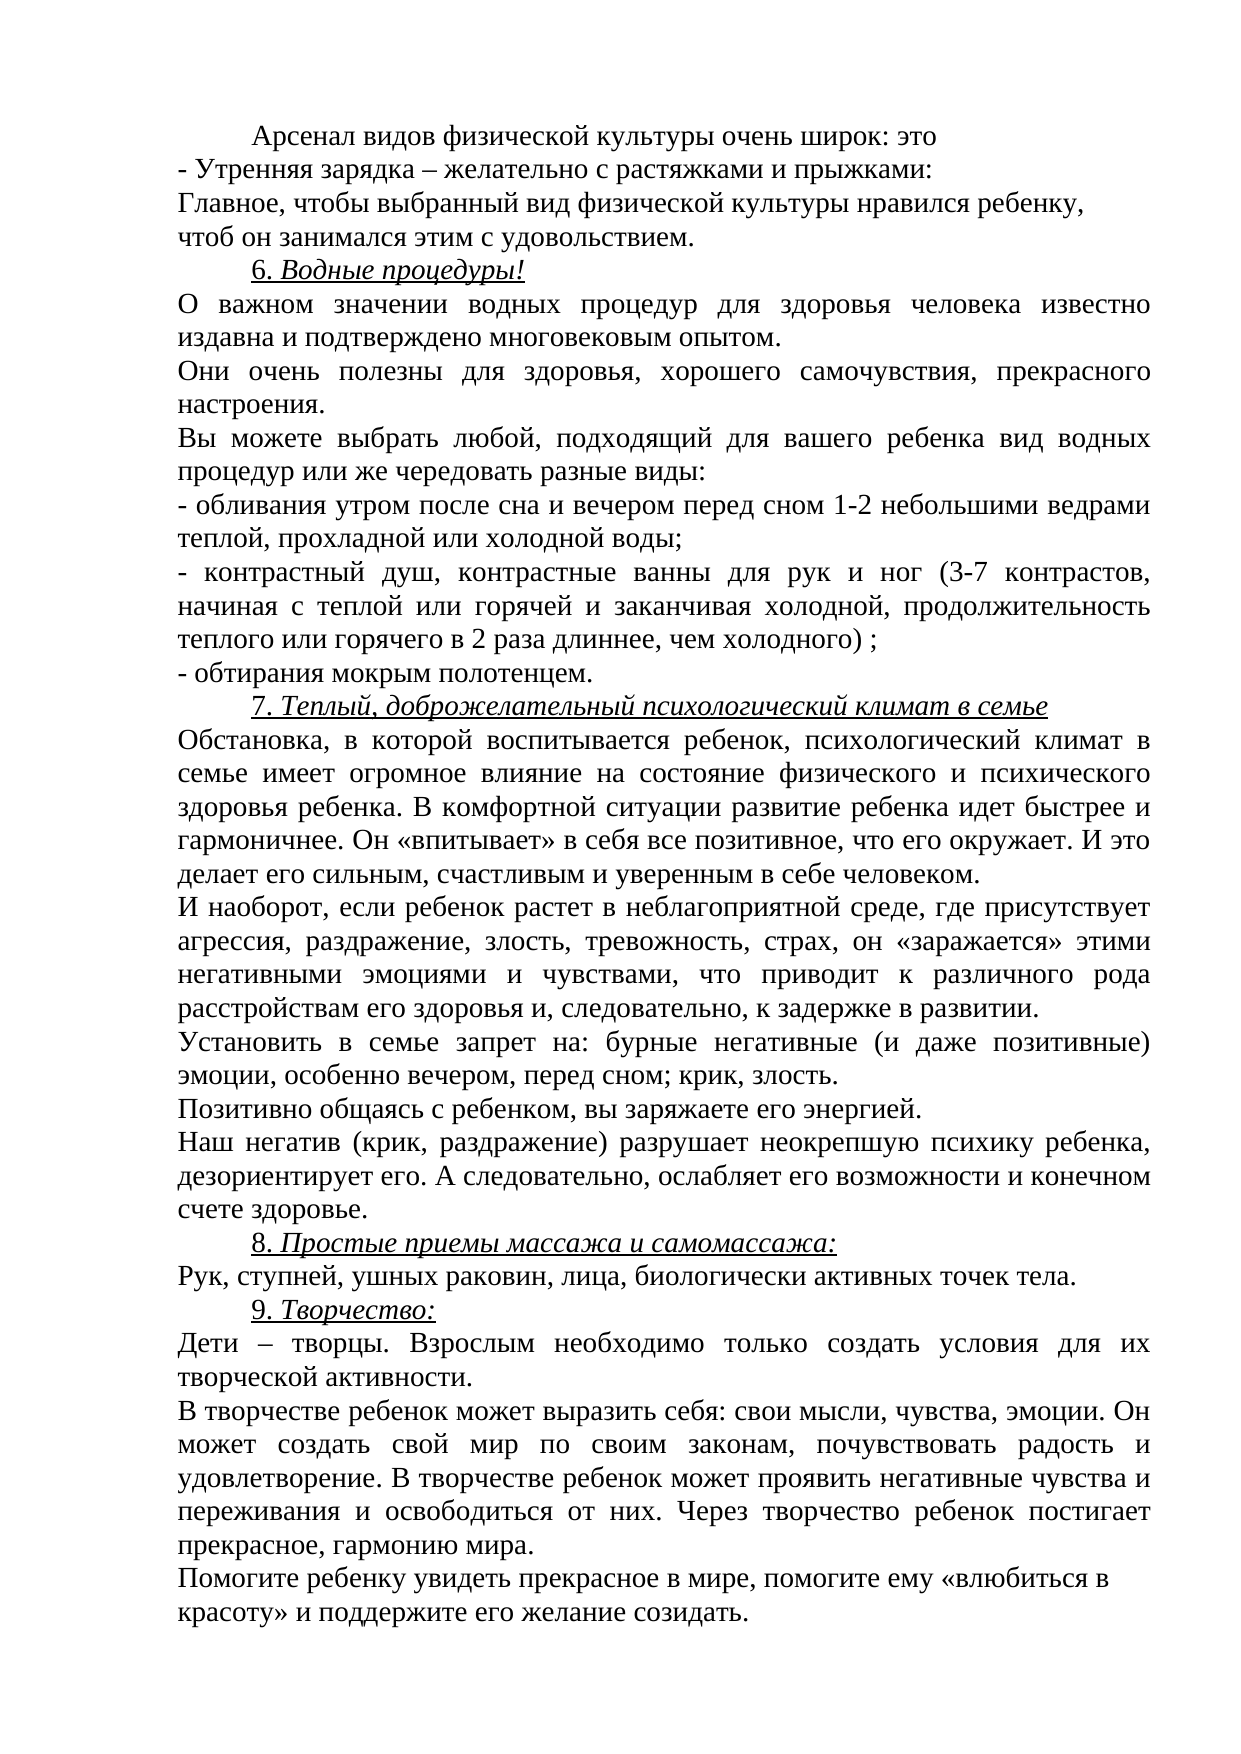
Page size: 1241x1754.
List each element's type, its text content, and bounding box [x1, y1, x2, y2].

text В творчестве ребенок может выразить себя: свои мысли, чувства, эмоции. Он может создать свой мир по своим законам, почувствовать радость и удовлетворение. В творчестве ребенок может проявить негативные чувства и переживания и освободиться от них. Через творчество ребенок постигает прекрасное, гармонию мира. [177, 1393, 1152, 1560]
text 6. Водные процедуры! [177, 252, 1152, 286]
text - обтирания мокрым полотенцем. [177, 655, 1152, 688]
text - обливания утром после сна и вечером перед сном 1-2 небольшими ведрами теплой, прохладной или холодной воды; [177, 487, 1152, 554]
text И наоборот, если ребенок растет в неблагоприятной среде, где присутствует агрессия, раздражение, злость, тревожность, страх, он «заражается» этими негативными эмоциями и чувствами, что приводит к различного рода расстройствам его здоровья и, следовательно, к задержке в развитии. [177, 889, 1152, 1024]
text О важном значении водных процедур для здоровья человека известно издавна и подтверждено многовековым опытом. [177, 286, 1152, 353]
text Они очень полезны для здоровья, хорошего самочувствия, прекрасного настроения. [177, 353, 1152, 420]
text Установить в семье запрет на: бурные негативные (и даже позитивные) эмоции, особенно вечером, перед сном; крик, злость. [177, 1024, 1152, 1091]
text 8. Простые приемы массажа и самомассажа: [177, 1225, 1152, 1258]
text Главное, чтобы выбранный вид физической культуры нравился ребенку, [177, 185, 1152, 219]
text красоту» и поддержите его желание созидать. [177, 1594, 1152, 1627]
text чтоб он занимался этим с удовольствием. [177, 219, 1152, 252]
text Обстановка, в которой воспитывается ребенок, психологический климат в семье имеет огромное влияние на состояние физического и психического здоровья ребенка. В комфортной ситуации развитие ребенка идет быстрее и гармоничнее. Он «впитывает» в себя все позитивное, что его окружает. И это делает его сильным, счастливым и уверенным в себе человеком. [177, 722, 1152, 889]
text 7. Теплый, доброжелательный психологический климат в семье [177, 688, 1152, 722]
text Наш негатив (крик, раздражение) разрушает неокрепшую психику ребенка, дезориентирует его. А следовательно, ослабляет его возможности и конечном счете здоровье. [177, 1124, 1152, 1225]
text Арсенал видов физической культуры очень широк: это [177, 118, 1152, 152]
text Рук, ступней, ушных раковин, лица, биологически активных точек тела. [177, 1258, 1152, 1292]
text Вы можете выбрать любой, подходящий для вашего ребенка вид водных процедур или же чередовать разные виды: [177, 420, 1152, 487]
text - Утренняя зарядка – желательно с растяжками и прыжками: [177, 152, 1152, 185]
text 9. Творчество: [177, 1292, 1152, 1326]
text - контрастный душ, контрастные ванны для рук и ног (3-7 контрастов, начиная с теплой или горячей и заканчивая холодной, продолжительность теплого или горячего в 2 раза длиннее, чем холодного) ; [177, 554, 1152, 655]
text Помогите ребенку увидеть прекрасное в мире, помогите ему «влюбиться в [177, 1560, 1152, 1594]
text Позитивно общаясь с ребенком, вы заряжаете его энергией. [177, 1091, 1152, 1124]
text Дети – творцы. Взрослым необходимо только создать условия для их творческой активности. [177, 1326, 1152, 1393]
